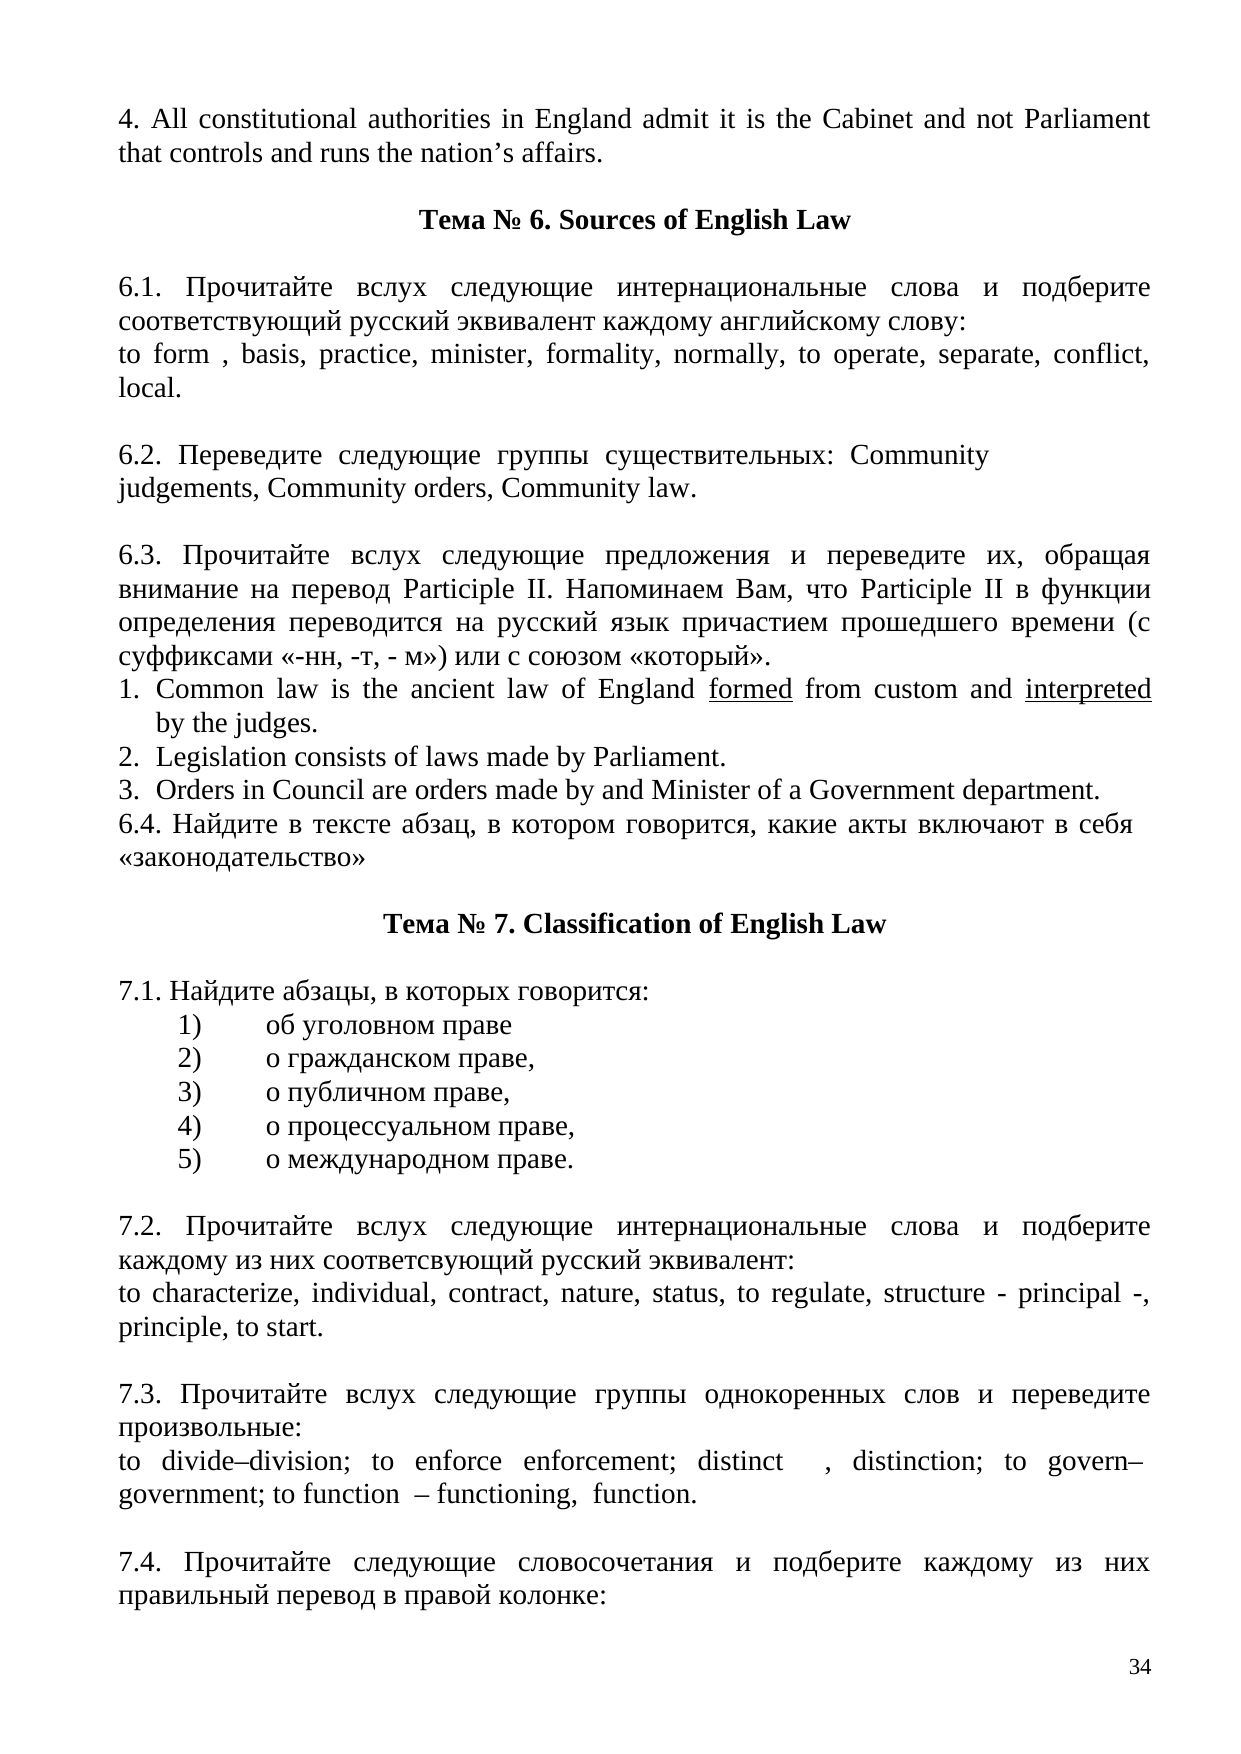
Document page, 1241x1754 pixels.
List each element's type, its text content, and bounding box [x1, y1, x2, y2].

list о международном праве. [118, 1141, 1151, 1175]
text Тема № 7. Classification of English Law [118, 906, 1151, 940]
text 7.2. Прочитайте вслух следующие интернациональные слова и подберите каждому из них соответсвующий русский эквивалент: [118, 1208, 1151, 1275]
text 7.1. Найдите абзацы, в которых говорится: [118, 973, 1151, 1007]
list Orders in Council are orders made by and Minister of a Government department. [118, 772, 1151, 806]
list о процессуальном праве, [118, 1108, 1151, 1141]
list о гражданском праве, [118, 1041, 1151, 1074]
list о публичном праве, [118, 1074, 1151, 1108]
text to form , basis, practice, minister, formality, normally, to operate, separate, conflict, local. [118, 336, 1151, 403]
text 4. All constitutional authorities in England admit it is the Cabinet and not Parliament that controls and runs the nation’s affairs. [118, 101, 1151, 168]
text 6.3. Прочитайте вслух следующие предложения и переведите их, обращая внимание на перевод Participle II. Напоминаем Вам, что Participle II в функции определения переводится на русский язык причастием прошедшего времени (с суффиксами «-нн, -т, - м») или с союзом «который». [118, 537, 1151, 672]
text 6.1. Прочитайте вслух следующие интернациональные слова и подберите соответствующий русский эквивалент каждому английскому слову: [118, 269, 1151, 336]
text to characterize, individual, contract, nature, status, to regulate, structure - principal -, principle, to start. [118, 1275, 1151, 1342]
text 6.4. Найдите в тексте абзац, в котором говорится, какие акты включают в себя «законодательство» [118, 806, 1134, 873]
text 7.4. Прочитайте следующие словосочетания и подберите каждому из них правильный перевод в правой колонке: [118, 1544, 1151, 1611]
text to divide–division; to enforce еnforcement; distinct , distinction; to govern–government; to function – functioning, function. [118, 1443, 1143, 1510]
list об уголовном праве [118, 1007, 1151, 1041]
text Тема № 6. Sources of English Law [118, 202, 1151, 236]
text 7.3. Прочитайте вслух следующие группы однокоренных слов и переведите произвольные: [118, 1376, 1151, 1443]
list Legislation consists of laws made by Parliament. [118, 739, 1151, 772]
list Common law is the ancient law of England formed from custom and interpreted by the judges. [118, 672, 1151, 739]
text 6.2. Переведите следующие группы существительных: Community judgements, Community orders, Community law. [118, 437, 989, 504]
